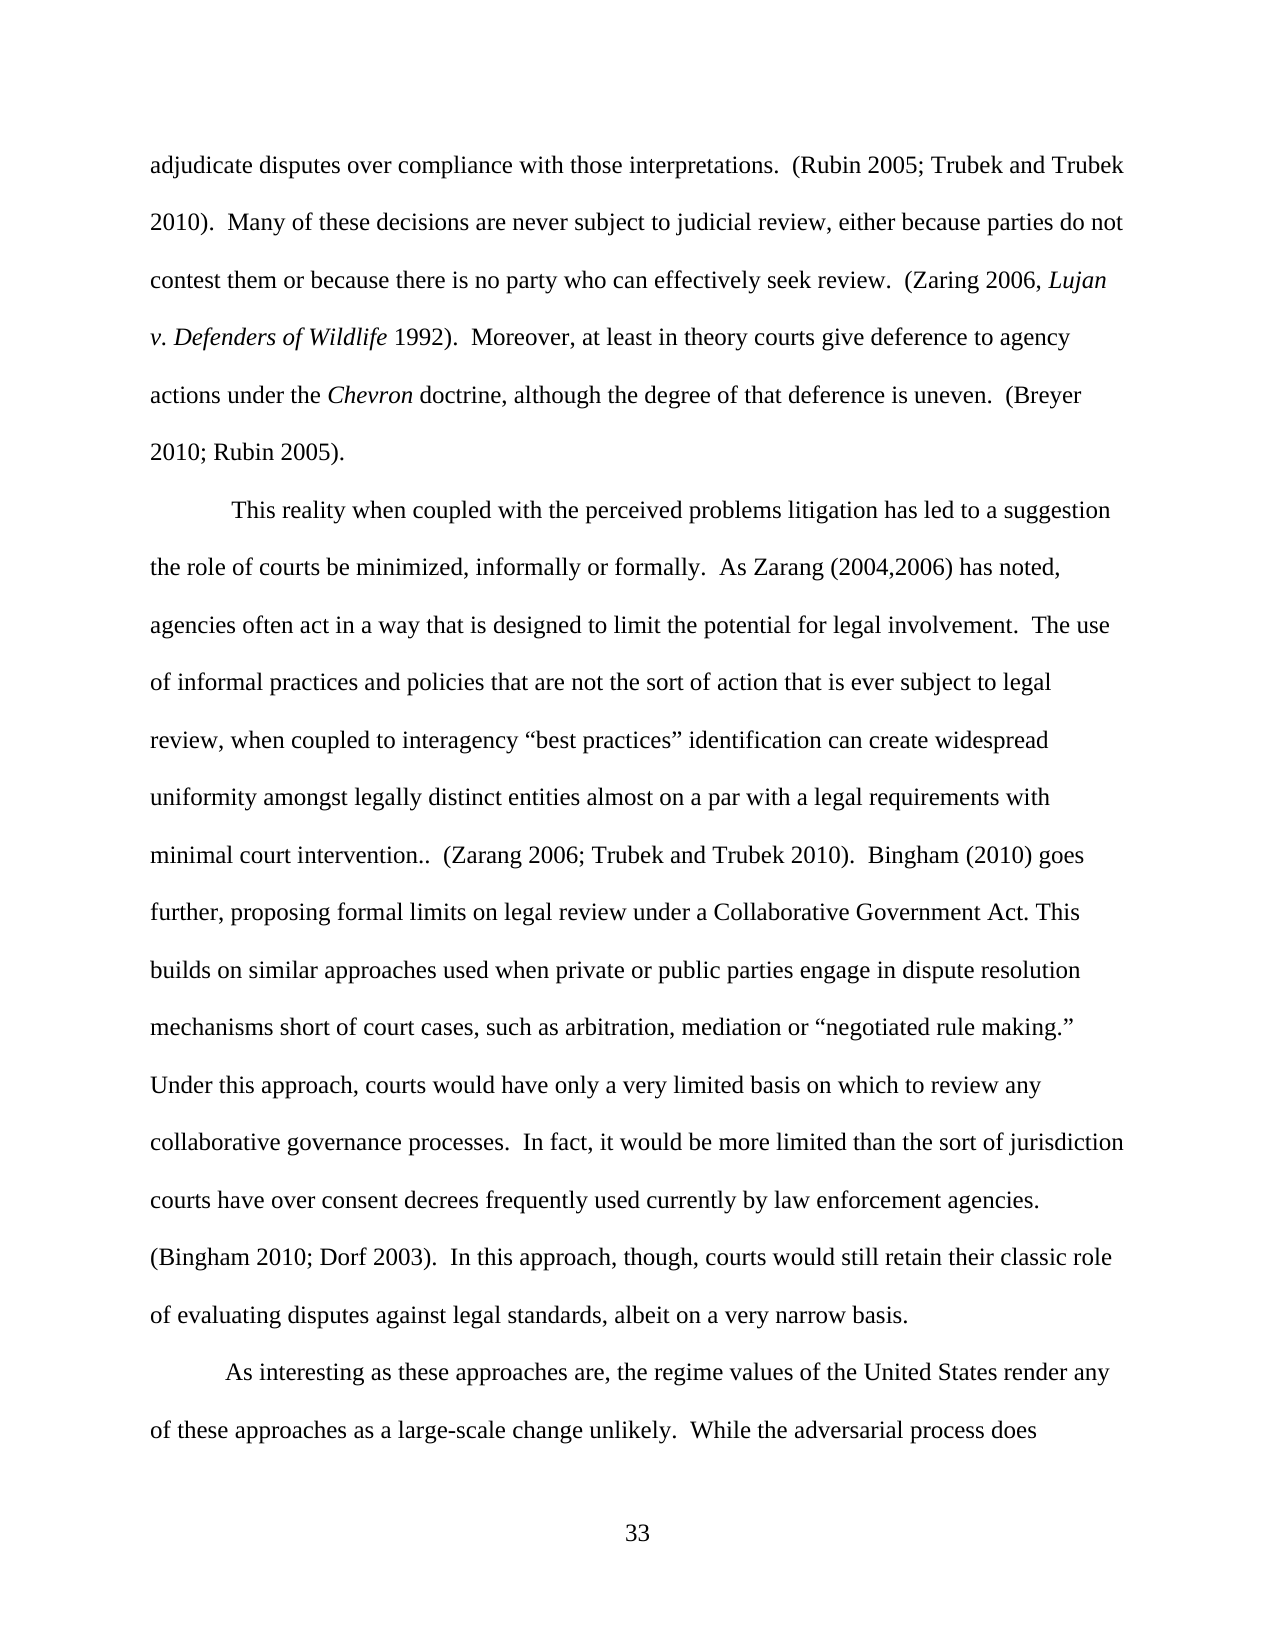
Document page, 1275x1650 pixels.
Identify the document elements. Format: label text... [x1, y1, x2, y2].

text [150, 150, 1125, 466]
text This reality when coupled with the perceived problems litigation has led to a suggestion the role of courts be minimized, informally or formally. As Zarang (2004,2006) has noted, agencies often act in a way that is designed to limit the potential for legal involvement. The use of informal practices and policies that are not the sort of action that is ever subject to legal review, when coupled to interagency “best practices” identification can create widespread uniformity amongst legally distinct entities almost on a par with a legal requirements with minimal court intervention.. (Zarang 2006; Trubek and Trubek 2010). Bingham (2010) goes further, proposing formal limits on legal review under a Collaborative Government Act. This builds on similar approaches used when private or public parties engage in dispute resolution mechanisms short of court cases, such as arbitration, mediation or “negotiated rule making.” Under this approach, courts would have only a very limited basis on which to review any collaborative governance processes. In fact, it would be more limited than the sort of jurisdiction courts have over consent decrees frequently used currently by law enforcement agencies. (Bingham 2010; Dorf 2003). In this approach, though, courts would still retain their classic role of evaluating disputes against legal standards, albeit on a very narrow basis. [150, 495, 1125, 1329]
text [150, 1357, 1125, 1444]
